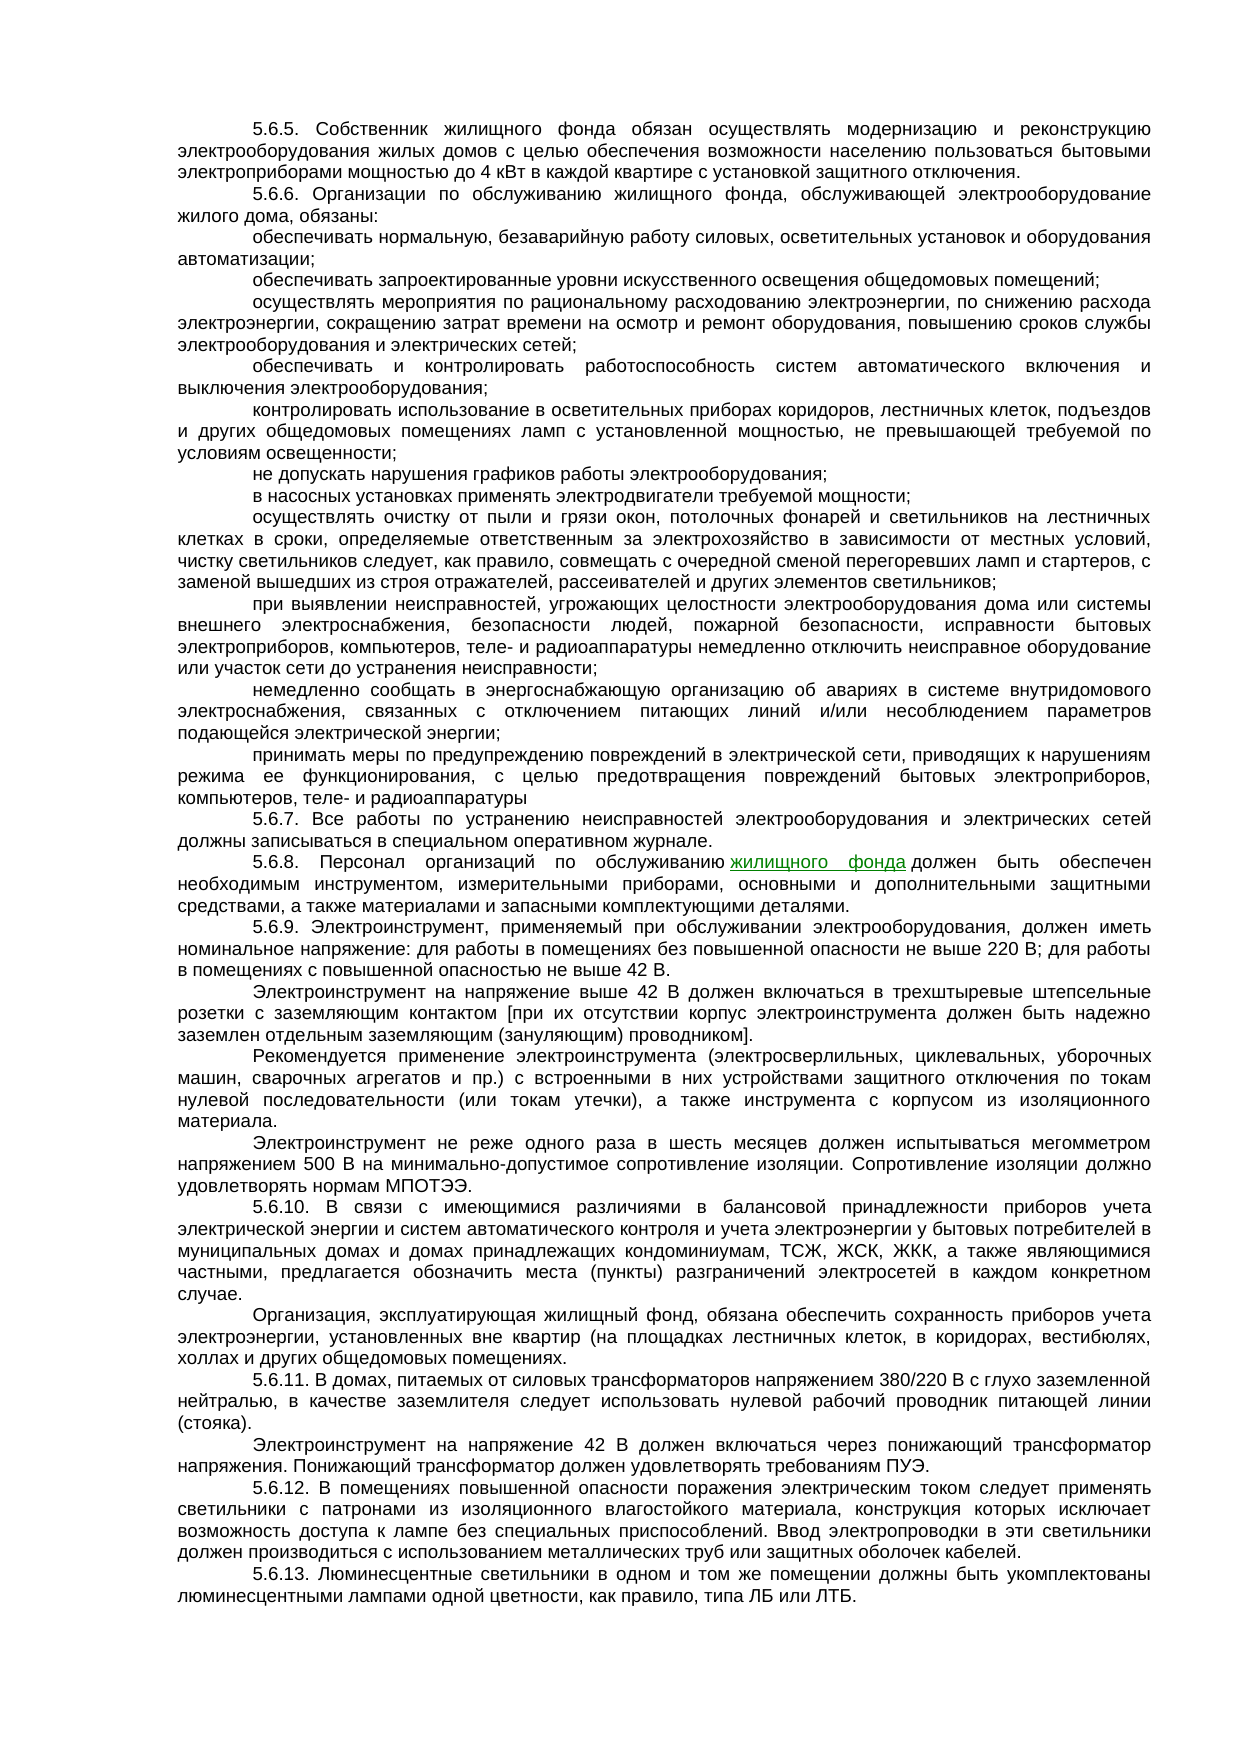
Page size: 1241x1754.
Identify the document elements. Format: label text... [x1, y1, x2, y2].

text в насосных установках применять электродвигатели требуемой мощности; [177, 485, 1152, 506]
text 5.6.12. В помещениях повышенной опасности поражения электрическим током следует применять светильники с патронами из изоляционного влагостойкого материала, конструкция которых исключает возможность доступа к лампе без специальных приспособлений. Ввод электропроводки в эти светильники должен производиться с использованием металлических труб или защитных оболочек кабелей. [177, 1477, 1152, 1563]
text 5.6.7. Все работы по устранению неисправностей электрооборудования и электрических сетей должны записываться в специальном оперативном журнале. [177, 808, 1152, 851]
text осуществлять очистку от пыли и грязи окон, потолочных фонарей и светильников на лестничных клетках в сроки, определяемые ответственным за электрохозяйство в зависимости от местных условий, чистку светильников следует, как правило, совмещать с очередной сменой перегоревших ламп и стартеров, с заменой вышедших из строя отражателей, рассеивателей и других элементов светильников; [177, 506, 1152, 592]
text обеспечивать и контролировать работоспособность систем автоматического включения и выключения электрооборудования; [177, 355, 1152, 398]
text Электроинструмент на напряжение выше 42 В должен включаться в трехштыревые штепсельные розетки с заземляющим контактом [при их отсутствии корпус электроинструмента должен быть надежно заземлен отдельным заземляющим (зануляющим) проводником]. [177, 981, 1152, 1045]
text осуществлять мероприятия по рациональному расходованию электроэнергии, по снижению расхода электроэнергии, сокращению затрат времени на осмотр и ремонт оборудования, повышению сроков службы электрооборудования и электрических сетей; [177, 291, 1152, 355]
text обеспечивать нормальную, безаварийную работу силовых, осветительных установок и оборудования автоматизации; [177, 226, 1152, 269]
text контролировать использование в осветительных приборах коридоров, лестничных клеток, подъездов и других общедомовых помещениях ламп с установленной мощностью, не превышающей требуемой по условиям освещенности; [177, 398, 1152, 463]
text Организация, эксплуатирующая жилищный фонд, обязана обеспечить сохранность приборов учета электроэнергии, установленных вне квартир (на площадках лестничных клеток, в коридорах, вестибюлях, холлах и других общедомовых помещениях. [177, 1304, 1152, 1369]
text не допускать нарушения графиков работы электрооборудования; [177, 463, 1152, 485]
text принимать меры по предупреждению повреждений в электрической сети, приводящих к нарушениям режима ее функционирования, с целью предотвращения повреждений бытовых электроприборов, компьютеров, теле- и радиоаппаратуры [177, 743, 1152, 808]
text Электроинструмент не реже одного раза в шесть месяцев должен испытываться мегомметром напряжением 500 В на минимально-допустимое сопротивление изоляции. Сопротивление изоляции должно удовлетворять нормам МПОТЭЭ. [177, 1132, 1152, 1196]
text 5.6.6. Организации по обслуживанию жилищного фонда, обслуживающей электрооборудование жилого дома, обязаны: [177, 183, 1152, 226]
text Электроинструмент на напряжение 42 В должен включаться через понижающий трансформатор напряжения. Понижающий трансформатор должен удовлетворять требованиям ПУЭ. [177, 1433, 1152, 1477]
text 5.6.11. В домах, питаемых от силовых трансформаторов напряжением 380/220 В с глухо заземленной нейтралью, в качестве заземлителя следует использовать нулевой рабочий проводник питающей линии (стояка). [177, 1369, 1152, 1433]
text 5.6.13. Люминесцентные светильники в одном и том же помещении должны быть укомплектованы люминесцентными лампами одной цветности, как правило, типа ЛБ или ЛТБ. [177, 1563, 1152, 1606]
text немедленно сообщать в энергоснабжающую организацию об авариях в системе внутридомового электроснабжения, связанных с отключением питающих линий и/или несоблюдением параметров подающейся электрической энергии; [177, 679, 1152, 743]
text 5.6.5. Собственник жилищного фонда обязан осуществлять модернизацию и реконструкцию электрооборудования жилых домов с целью обеспечения возможности населению пользоваться бытовыми электроприборами мощностью до 4 кВт в каждой квартире с установкой защитного отключения. [177, 118, 1152, 183]
text 5.6.9. Электроинструмент, применяемый при обслуживании электрооборудования, должен иметь номинальное напряжение: для работы в помещениях без повышенной опасности не выше 220 В; для работы в помещениях с повышенной опасностью не выше 42 В. [177, 916, 1152, 981]
text при выявлении неисправностей, угрожающих целостности электрооборудования дома или системы внешнего электроснабжения, безопасности людей, пожарной безопасности, исправности бытовых электроприборов, компьютеров, теле- и радиоаппаратуры немедленно отключить неисправное оборудование или участок сети до устранения неисправности; [177, 592, 1152, 679]
text 5.6.8. Персонал организаций по обслуживанию жилищного фонда должен быть обеспечен необходимым инструментом, измерительными приборами, основными и дополнительными защитными средствами, а также материалами и запасными комплектующими деталями. [177, 851, 1152, 916]
text Рекомендуется применение электроинструмента (электросверлильных, циклевальных, уборочных машин, сварочных агрегатов и пр.) с встроенными в них устройствами защитного отключения по токам нулевой последовательности (или токам утечки), а также инструмента с корпусом из изоляционного материала. [177, 1045, 1152, 1132]
text обеспечивать запроектированные уровни искусственного освещения общедомовых помещений; [177, 269, 1152, 291]
text 5.6.10. В связи с имеющимися различиями в балансовой принадлежности приборов учета электрической энергии и систем автоматического контроля и учета электроэнергии у бытовых потребителей в муниципальных домах и домах принадлежащих кондоминиумам, ТСЖ, ЖСК, ЖКК, а также являющимися частными, предлагается обозначить места (пункты) разграничений электросетей в каждом конкретном случае. [177, 1196, 1152, 1304]
